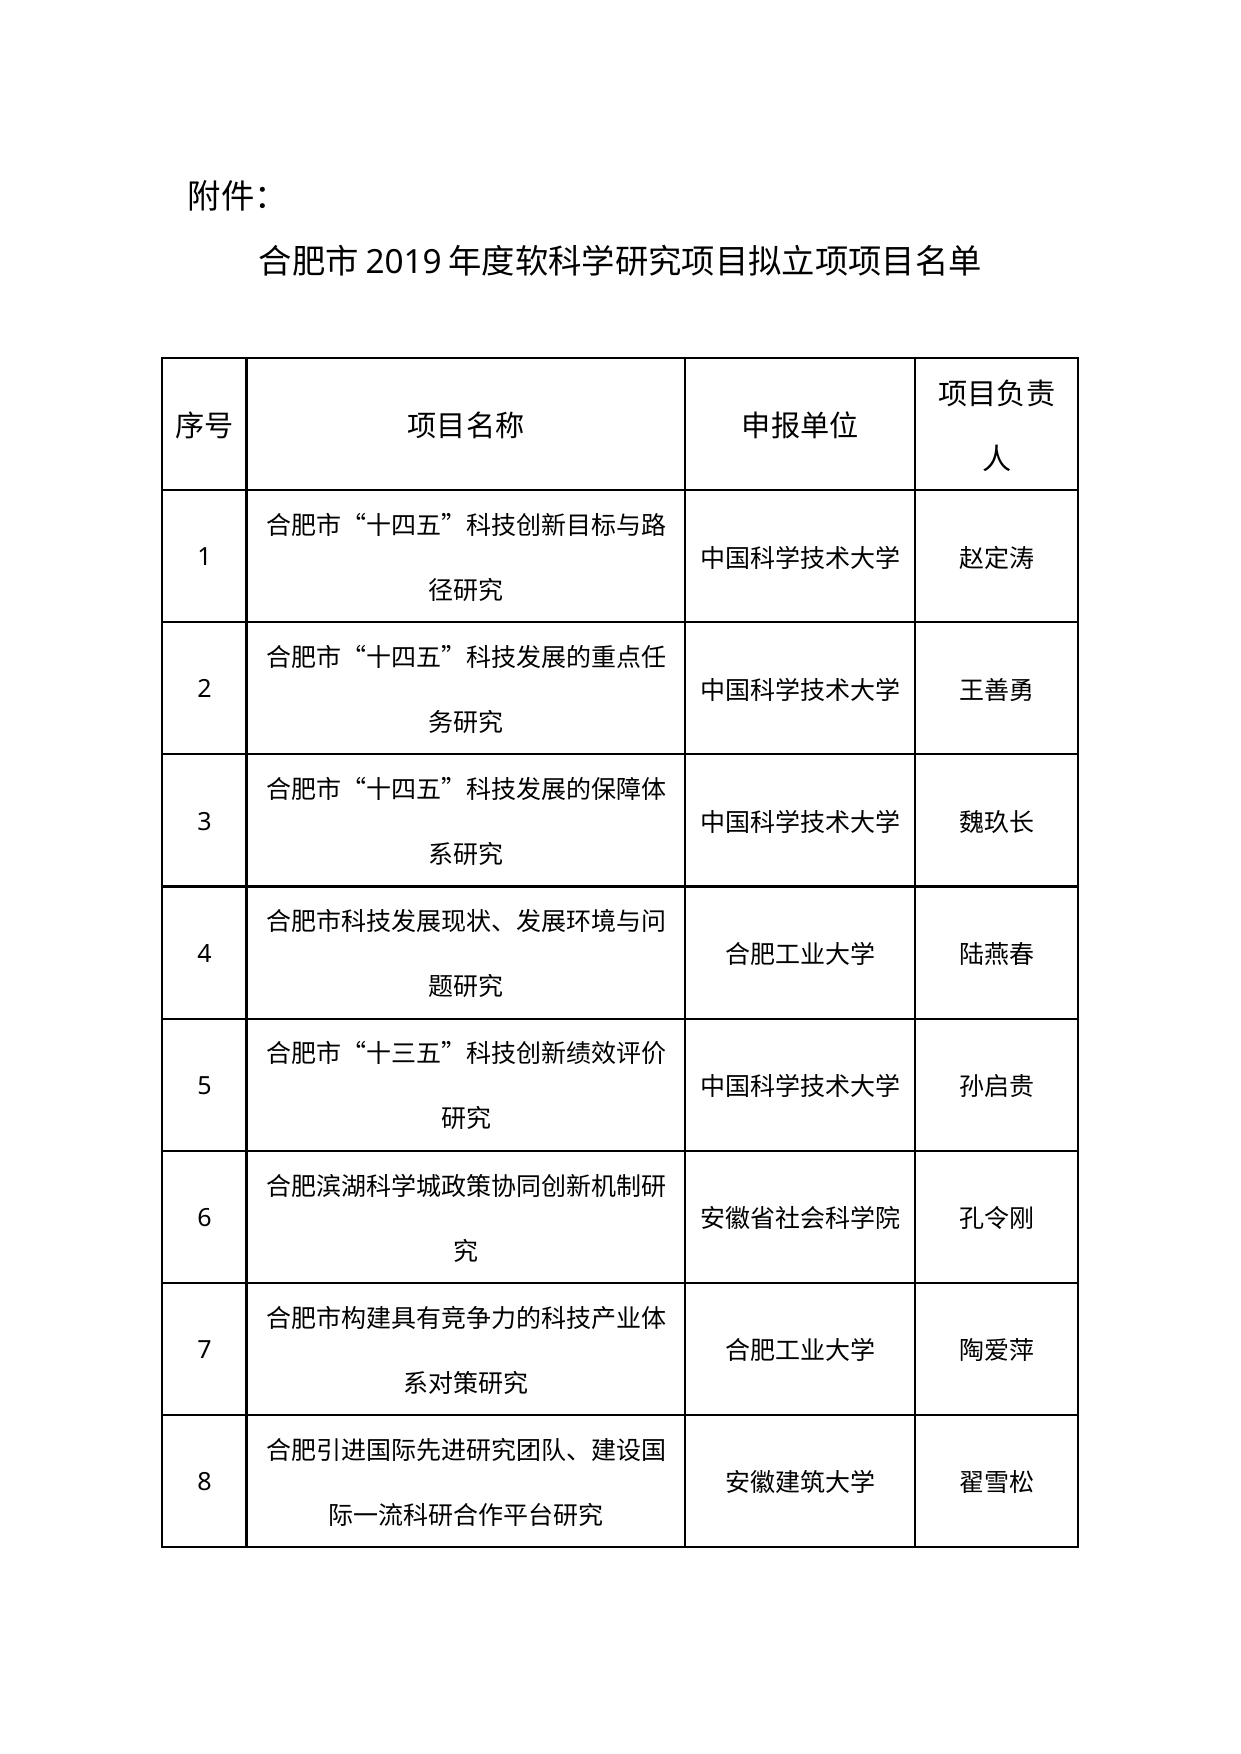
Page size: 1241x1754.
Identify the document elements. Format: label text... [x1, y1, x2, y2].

text 附件： [187, 162, 1053, 227]
table_cell 安徽建筑大学 [686, 1416, 914, 1546]
table_cell 中国科学技术大学 [686, 491, 914, 621]
table_cell 2 [163, 623, 245, 753]
table_cell 中国科学技术大学 [686, 755, 914, 885]
table_cell 合肥市“十四五”科技发展的保障体系研究 [248, 755, 684, 885]
table_cell 翟雪松 [916, 1416, 1077, 1546]
table_cell 王善勇 [916, 623, 1077, 753]
table_cell 合肥工业大学 [686, 888, 914, 1017]
table_cell 3 [163, 755, 245, 885]
table_cell 赵定涛 [916, 491, 1077, 621]
table_cell 合肥工业大学 [686, 1284, 914, 1414]
table_cell 合肥市科技发展现状、发展环境与问题研究 [248, 888, 684, 1017]
table_header 申报单位 [686, 359, 914, 489]
table_cell 6 [163, 1152, 245, 1282]
table_cell 安徽省社会科学院 [686, 1152, 914, 1282]
table_header 项目负责人 [916, 359, 1077, 489]
table_cell 4 [163, 888, 245, 1017]
table_header 项目名称 [248, 359, 684, 489]
table_cell 8 [163, 1416, 245, 1546]
table_cell 合肥市“十四五”科技发展的重点任务研究 [248, 623, 684, 753]
table_cell 中国科学技术大学 [686, 1020, 914, 1149]
table_cell 陆燕春 [916, 888, 1077, 1017]
table_cell 5 [163, 1020, 245, 1149]
table_cell 合肥市构建具有竞争力的科技产业体系对策研究 [248, 1284, 684, 1414]
table_cell 合肥引进国际先进研究团队、建设国际一流科研合作平台研究 [248, 1416, 684, 1546]
table_header 序号 [163, 359, 245, 489]
table_cell 孙启贵 [916, 1020, 1077, 1149]
table_cell 合肥市“十四五”科技创新目标与路径研究 [248, 491, 684, 621]
table_cell 合肥滨湖科学城政策协同创新机制研究 [248, 1152, 684, 1282]
table_cell 1 [163, 491, 245, 621]
table_cell 魏玖长 [916, 755, 1077, 885]
table_cell 中国科学技术大学 [686, 623, 914, 753]
table_cell 陶爱萍 [916, 1284, 1077, 1414]
table_cell 合肥市“十三五”科技创新绩效评价研究 [248, 1020, 684, 1149]
text 合肥市2019年度软科学研究项目拟立项项目名单 [187, 227, 1053, 292]
table_cell 7 [163, 1284, 245, 1414]
table_cell 孔令刚 [916, 1152, 1077, 1282]
